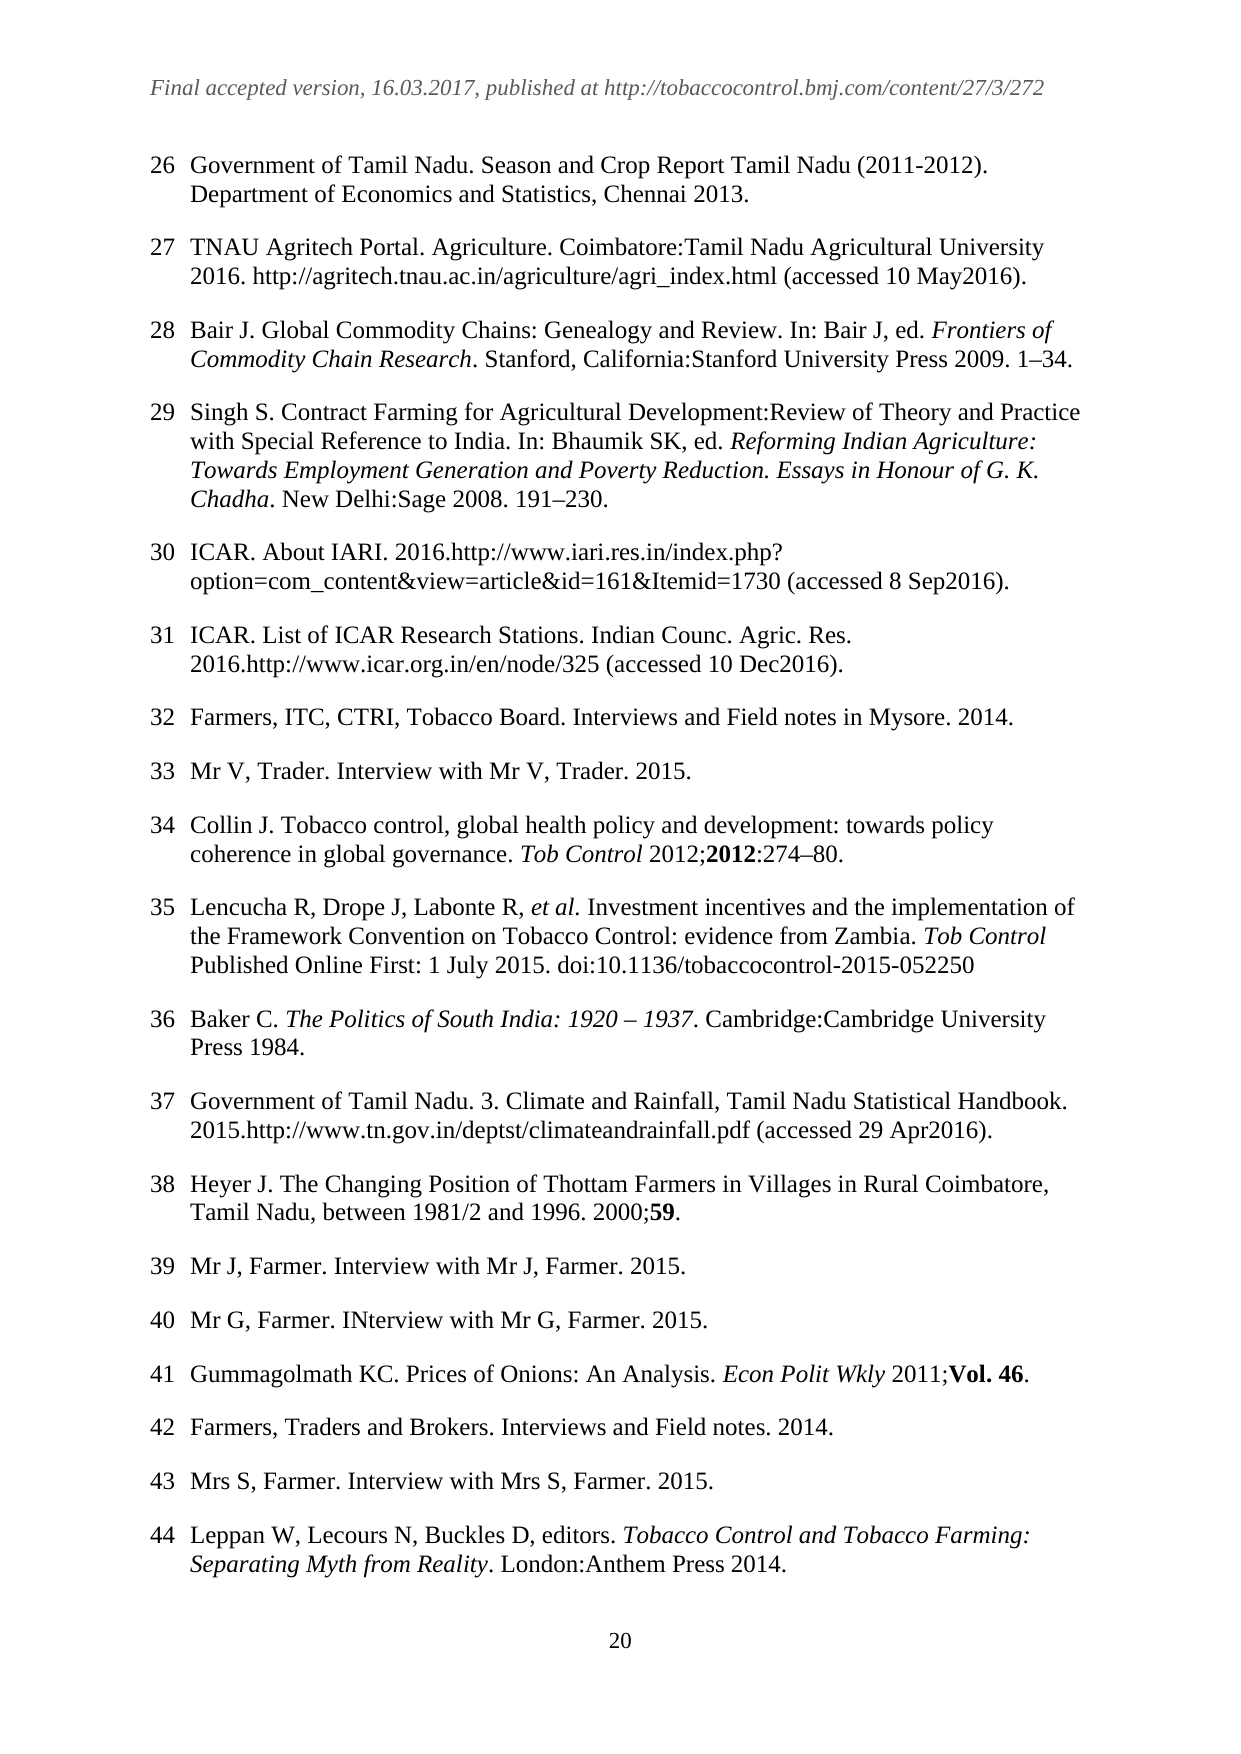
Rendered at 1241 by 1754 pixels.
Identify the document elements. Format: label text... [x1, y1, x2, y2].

text 42 Farmers, Traders and Brokers. Interviews and Field notes. 2014. [150, 1412, 1090, 1441]
text 31 ICAR. List of ICAR Research Stations. Indian Counc. Agric. Res. 2016.http://www.icar.org.in/en/node/325 (accessed 10 Dec2016). [150, 620, 1090, 677]
text 37 Government of Tamil Nadu. 3. Climate and Rainfall, Tamil Nadu Statistical Handbook. 2015.http://www.tn.gov.in/deptst/climateandrainfall.pdf (accessed 29 Apr2016). [150, 1086, 1090, 1144]
text 44 Leppan W, Lecours N, Buckles D, editors. Tobacco Control and Tobacco Farming: Separating Myth from Reality. London:Anthem Press 2014. [150, 1520, 1090, 1577]
text 41 Gummagolmath KC. Prices of Onions: An Analysis. Econ Polit Wkly 2011;Vol. 46. [150, 1359, 1090, 1387]
text 34 Collin J. Tobacco control, global health policy and development: towards policy coherence in global governance. Tob Control 2012;2012:274–80. [150, 810, 1090, 867]
text 32 Farmers, ITC, CTRI, Tobacco Board. Interviews and Field notes in Mysore. 2014. [150, 702, 1090, 731]
text 28 Bair J. Global Commodity Chains: Genealogy and Review. In: Bair J, ed. Frontiers of Commodity Chain Research. Stanford, California:Stanford University Press 2009. 1–34. [150, 315, 1090, 372]
text 43 Mrs S, Farmer. Interview with Mrs S, Farmer. 2015. [150, 1466, 1090, 1495]
text 26 Government of Tamil Nadu. Season and Crop Report Tamil Nadu (2011-2012). Department of Economics and Statistics, Chennai 2013. [150, 150, 1090, 207]
text 27 TNAU Agritech Portal. Agriculture. Coimbatore:Tamil Nadu Agricultural University 2016. http://agritech.tnau.ac.in/agriculture/agri_index.html (accessed 10 May2016). [150, 232, 1090, 290]
text 30 ICAR. About IARI. 2016.http://www.iari.res.in/index.php?option=com_content&view=article&id=161&Itemid=1730 (accessed 8 Sep2016). [150, 537, 1090, 595]
text 40 Mr G, Farmer. INterview with Mr G, Farmer. 2015. [150, 1305, 1090, 1334]
text 38 Heyer J. The Changing Position of Thottam Farmers in Villages in Rural Coimbatore, Tamil Nadu, between 1981/2 and 1996. 2000;59. [150, 1169, 1090, 1226]
text 29 Singh S. Contract Farming for Agricultural Development:Review of Theory and Practice with Special Reference to India. In: Bhaumik SK, ed. Reforming Indian Agriculture: Towards Employment Generation and Poverty Reduction. Essays in Honour of G. K. Chadha. New Delhi:Sage 2008. 191–230. [150, 397, 1090, 512]
text 33 Mr V, Trader. Interview with Mr V, Trader. 2015. [150, 756, 1090, 785]
text 36 Baker C. The Politics of South India: 1920 – 1937. Cambridge:Cambridge University Press 1984. [150, 1004, 1090, 1061]
text 39 Mr J, Farmer. Interview with Mr J, Farmer. 2015. [150, 1251, 1090, 1280]
text 35 Lencucha R, Drope J, Labonte R, et al. Investment incentives and the implementation of the Framework Convention on Tobacco Control: evidence from Zambia. Tob Control Published Online First: 1 July 2015. doi:10.1136/tobaccocontrol-2015-052250 [150, 892, 1090, 979]
